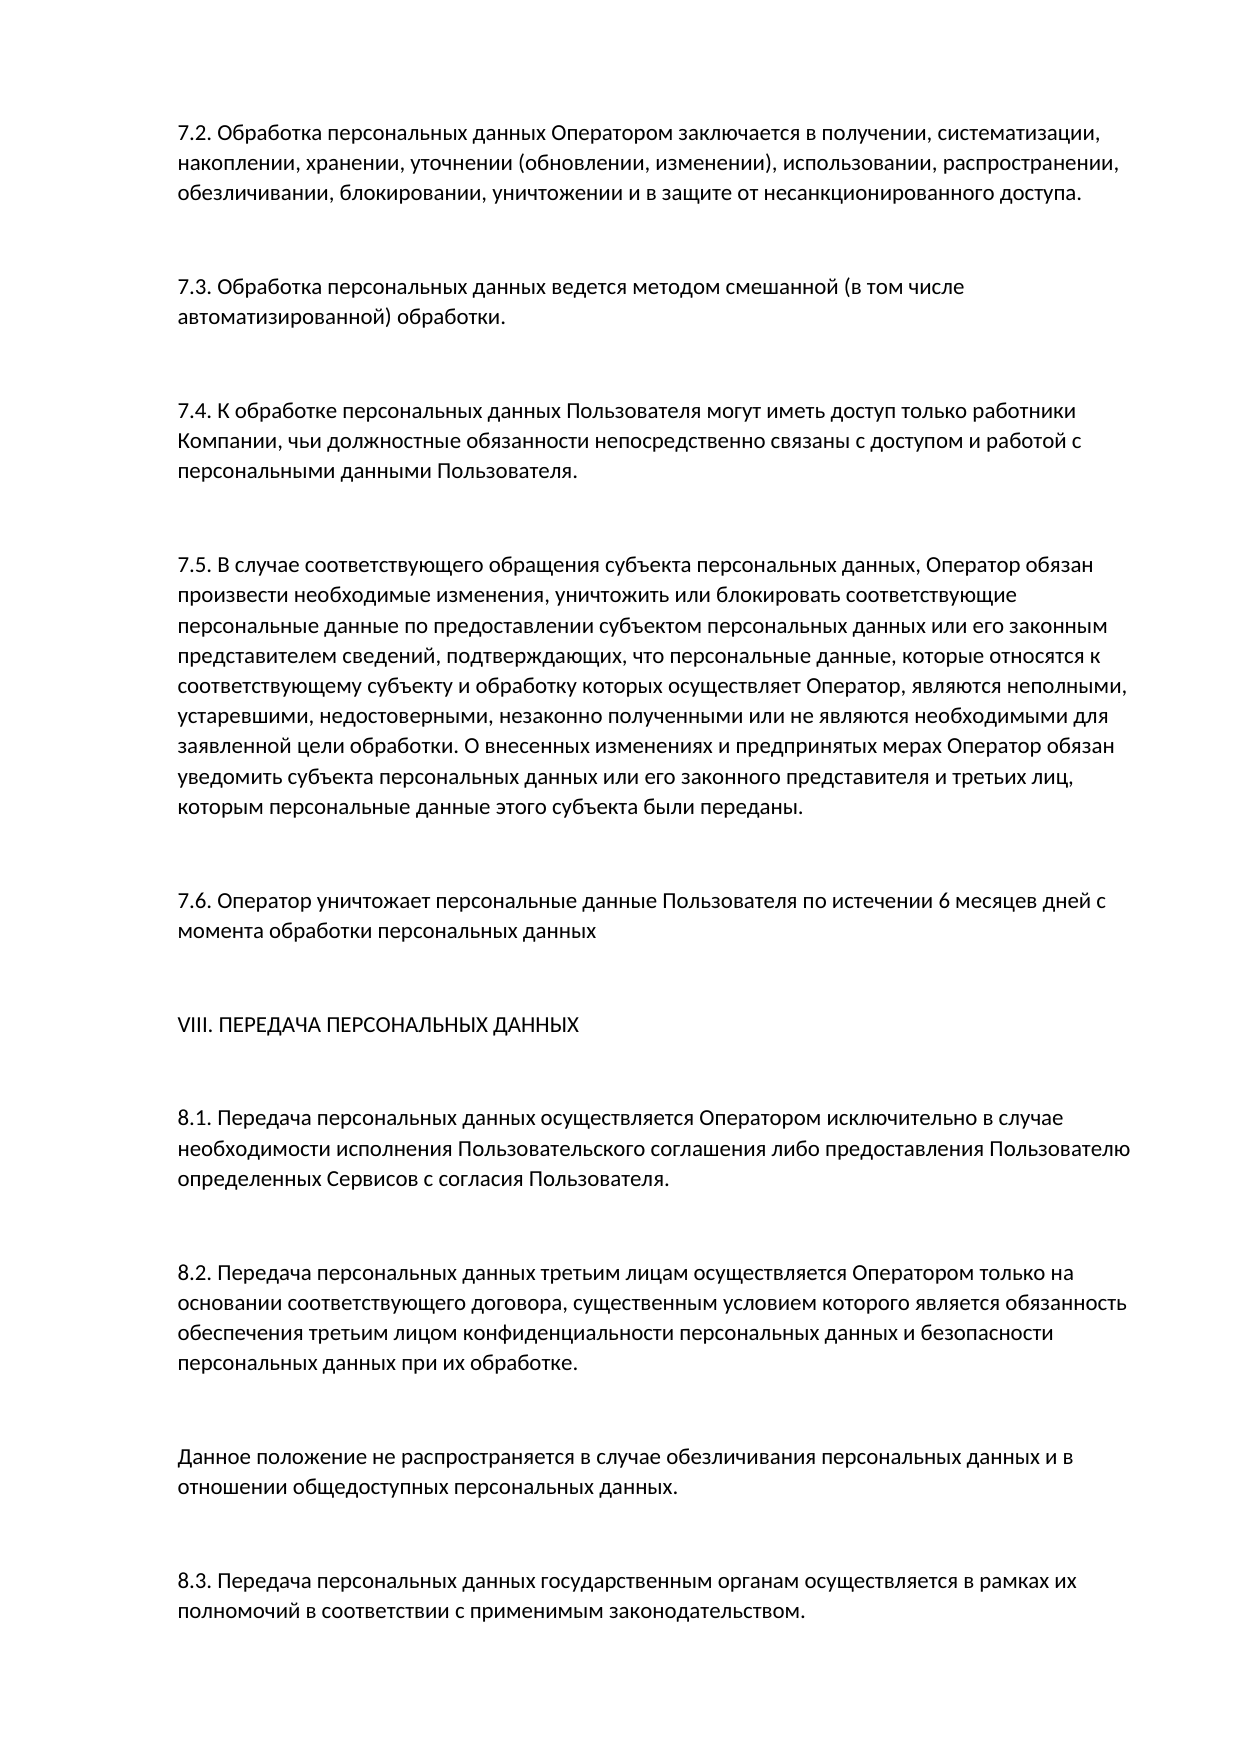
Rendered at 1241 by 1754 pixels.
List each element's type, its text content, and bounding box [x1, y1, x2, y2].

text 7.5. В случае соответствующего обращения субъекта персональных данных, Оператор обязан произвести необходимые изменения, уничтожить или блокировать соответствующие персональные данные по предоставлении субъектом персональных данных или его законным представителем сведений, подтверждающих, что персональные данные, которые относятся к соответствующему субъекту и обработку которых осуществляет Оператор, являются неполными, устаревшими, недостоверными, незаконно полученными или не являются необходимыми для заявленной цели обработки. О внесенных изменениях и предпринятых мерах Оператор обязан уведомить субъекта персональных данных или его законного представителя и третьих лиц, которым персональные данные этого субъекта были переданы. [177, 550, 1152, 820]
text 7.2. Обработка персональных данных Оператором заключается в получении, систематизации, накоплении, хранении, уточнении (обновлении, изменении), использовании, распространении, обезличивании, блокировании, уничтожении и в защите от несанкционированного доступа. [177, 118, 1152, 207]
text 7.3. Обработка персональных данных ведется методом смешанной (в том числе автоматизированной) обработки. [177, 272, 1152, 331]
text Данное положение не распространяется в случае обезличивания персональных данных и в отношении общедоступных персональных данных. [177, 1442, 1152, 1500]
text 8.1. Передача персональных данных осуществляется Оператором исключительно в случае необходимости исполнения Пользовательского соглашения либо предоставления Пользователю определенных Сервисов с согласия Пользователя. [177, 1103, 1152, 1192]
text VIII. ПЕРЕДАЧА ПЕРСОНАЛЬНЫХ ДАННЫХ [177, 1010, 1152, 1038]
text 7.4. К обработке персональных данных Пользователя могут иметь доступ только работники Компании, чьи должностные обязанности непосредственно связаны с доступом и работой с персональными данными Пользователя. [177, 396, 1152, 485]
text 8.2. Передача персональных данных третьим лицам осуществляется Оператором только на основании соответствующего договора, существенным условием которого является обязанность обеспечения третьим лицом конфиденциальности персональных данных и безопасности персональных данных при их обработке. [177, 1258, 1152, 1376]
text 8.3. Передача персональных данных государственным органам осуществляется в рамках их полномочий в соответствии с применимым законодательством. [177, 1566, 1152, 1624]
text 7.6. Оператор уничтожает персональные данные Пользователя по истечении 6 месяцев дней с момента обработки персональных данных [177, 886, 1152, 944]
